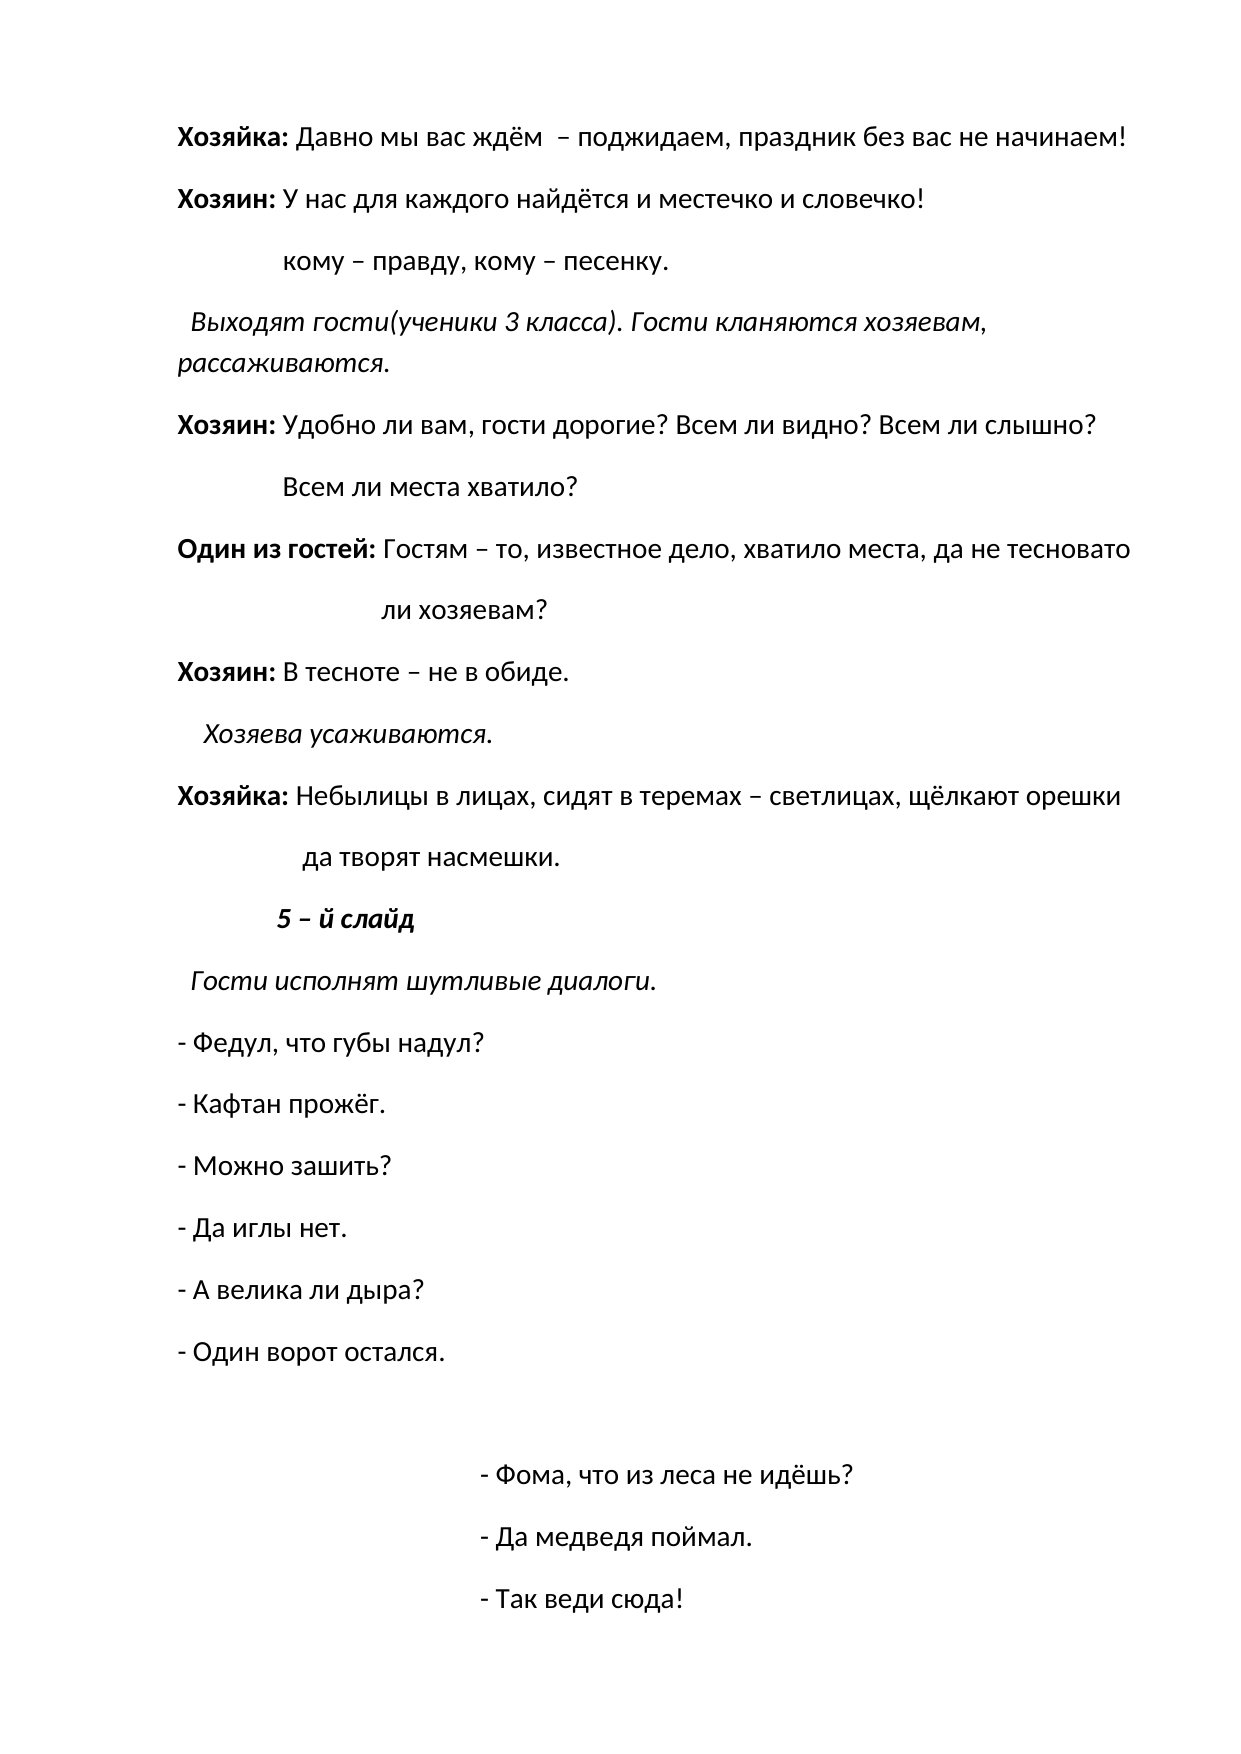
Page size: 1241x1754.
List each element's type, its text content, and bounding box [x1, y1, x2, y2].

text Хозяева усаживаются. [177, 715, 1152, 751]
text 5 – й слайд [177, 900, 1152, 936]
text Гости исполнят шутливые диалоги. [177, 962, 1152, 998]
text ли хозяевам? [177, 591, 1152, 627]
text - Можно зашить? [177, 1147, 1152, 1183]
text - Один ворот остался. [177, 1333, 1152, 1368]
text Хозяйка: Небылицы в лицах, сидят в теремах – светлицах, щёлкают орешки [177, 777, 1152, 812]
text Всем ли места хватило? [177, 468, 1152, 503]
text Один из гостей: Гостям – то, известное дело, хватило места, да не тесновато [177, 530, 1152, 565]
text - Фома, что из леса не идёшь? [177, 1456, 1152, 1492]
text - Да медведя поймал. [177, 1518, 1152, 1554]
text Хозяин: Удобно ли вам, гости дорогие? Всем ли видно? Всем ли слышно? [177, 406, 1152, 442]
text Хозяин: В тесноте – не в обиде. [177, 653, 1152, 689]
text - Да иглы нет. [177, 1209, 1152, 1245]
text Хозяйка: Давно мы вас ждём – поджидаем, праздник без вас не начинаем! [177, 118, 1152, 154]
text да творят насмешки. [177, 838, 1152, 874]
text - Федул, что губы надул? [177, 1024, 1152, 1059]
text Хозяин: У нас для каждого найдётся и местечко и словечко! [177, 180, 1152, 216]
text Выходят гости(ученики 3 класса). Гости кланяются хозяевам, рассаживаются. [177, 303, 1152, 380]
text кому – правду, кому – песенку. [177, 242, 1152, 277]
text - Так веди сюда! [177, 1580, 1152, 1615]
text - Кафтан прожёг. [177, 1086, 1152, 1121]
text - А велика ли дыра? [177, 1271, 1152, 1307]
